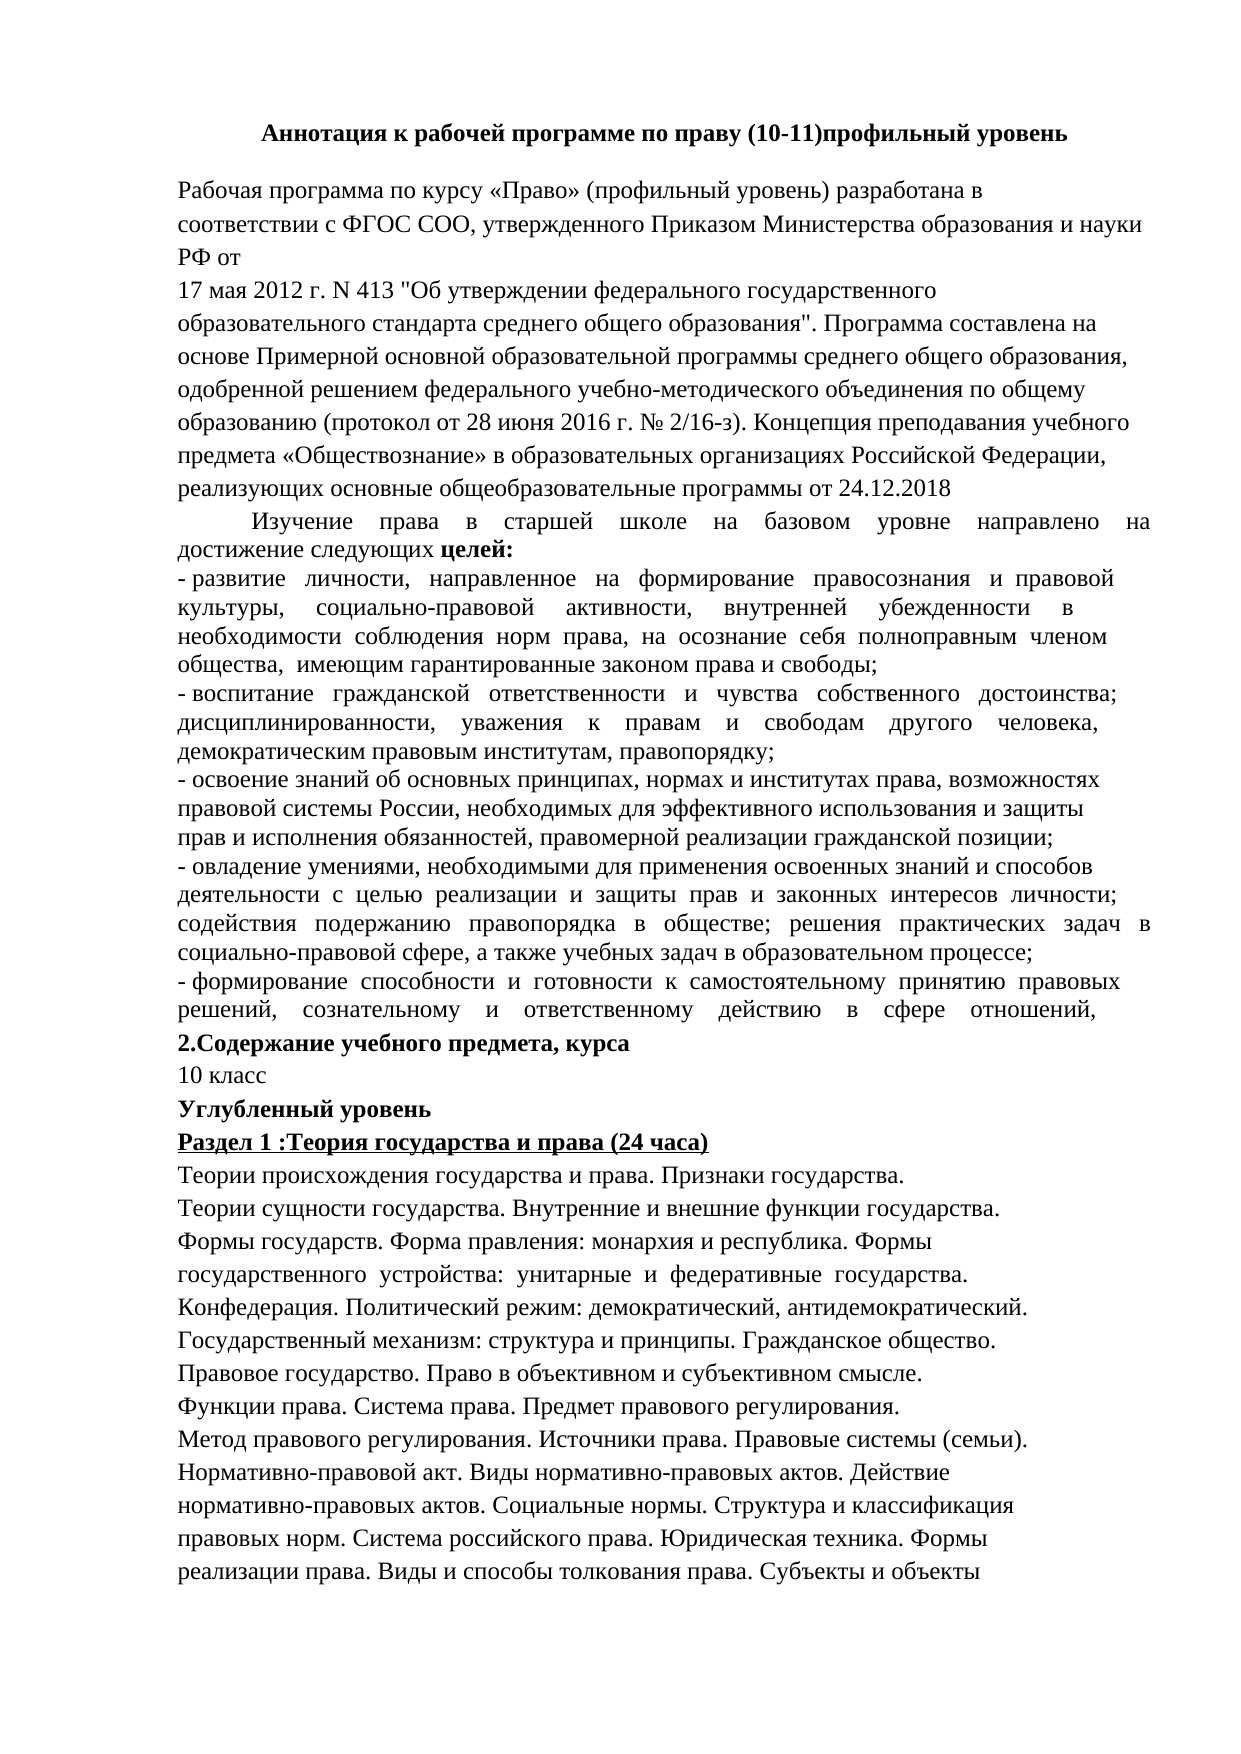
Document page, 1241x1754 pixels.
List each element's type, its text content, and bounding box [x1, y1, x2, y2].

text образованию (протокол от 28 июня 2016 г. № 2/16-з). Концепция преподавания учебного [177, 407, 1152, 436]
text Изучение права в старшей школе на базовом уровне направлено на достижение следующих целей: [177, 506, 1152, 563]
text необходимости соблюдения норм права, на осознание себя полноправным членом [177, 621, 1152, 649]
text 10 класс [177, 1061, 1152, 1089]
text - воспитание гражданской ответственности и чувства собственного достоинства; [177, 678, 1152, 707]
text Аннотация к рабочей программе по праву (10-11)профильный уровень [177, 118, 1152, 147]
text деятельности с целью реализации и защиты прав и законных интересов личности; [177, 879, 1152, 908]
text - развитие личности, направленное на формирование правосознания и правовой [177, 563, 1152, 592]
text нормативно-правовых актов. Социальные нормы. Структура и классификация [177, 1490, 1152, 1519]
text Формы государств. Форма правления: монархия и республика. Формы [177, 1226, 1152, 1254]
text государственного устройства: унитарные и федеративные государства. [177, 1259, 1152, 1287]
text культуры, социально-правовой активности, внутренней убежденности в [177, 592, 1152, 621]
text Конфедерация. Политический режим: демократический, антидемократический. [177, 1292, 1152, 1321]
text - овладение умениями, необходимыми для применения освоенных знаний и способов [177, 851, 1152, 879]
text предмета «Обществознание» в образовательных организациях Российской Федерации, [177, 440, 1152, 468]
text решений, сознательному и ответственному действию в сфере отношений, 2.Содержание учебного предмета, курса [177, 994, 1152, 1056]
text Функции права. Система права. Предмет правового регулирования. [177, 1391, 1152, 1419]
text - освоение знаний об основных принципах, нормах и институтах права, возможностях [177, 764, 1152, 793]
text Государственный механизм: структура и принципы. Гражданское общество. [177, 1325, 1152, 1353]
text реализации права. Виды и способы толкования права. Субъекты и объекты [177, 1556, 1152, 1585]
text правовой системы России, необходимых для эффективного использования и защиты [177, 793, 1152, 822]
text Углубленный уровень [177, 1094, 1152, 1122]
text реализующих основные общеобразовательные программы от 24.12.2018 [177, 473, 1152, 502]
text соответствии с ФГОС СОО, утвержденного Приказом Министерства образования и науки РФ от [177, 209, 1152, 270]
text демократическим правовым институтам, правопорядку; [177, 736, 1152, 764]
text основе Примерной основной образовательной программы среднего общего образования, [177, 341, 1152, 369]
text общества, имеющим гарантированные законом права и свободы; [177, 649, 1152, 678]
text Метод правового регулирования. Источники права. Правовые системы (семьи). [177, 1424, 1152, 1453]
text Теории происхождения государства и права. Признаки государства. [177, 1160, 1152, 1188]
text Теории сущности государства. Внутренние и внешние функции государства. [177, 1193, 1152, 1221]
text - формирование способности и готовности к самостоятельному принятию правовых [177, 966, 1152, 994]
text Раздел 1 :Теория государства и права (24 часа) [177, 1127, 1152, 1155]
text Нормативно-правовой акт. Виды нормативно-правовых актов. Действие [177, 1457, 1152, 1486]
text правовых норм. Система российского права. Юридическая техника. Формы [177, 1523, 1152, 1552]
text образовательного стандарта среднего общего образования". Программа составлена на [177, 308, 1152, 336]
text дисциплинированности, уважения к правам и свободам другого человека, [177, 707, 1152, 736]
text 17 мая 2012 г. N 413 "Об утверждении федерального государственного [177, 275, 1152, 303]
text одобренной решением федерального учебно-методического объединения по общему [177, 374, 1152, 402]
text содействия подержанию правопорядка в обществе; решения практических задач в социально-правовой сфере, а также учебных задач в образовательном процессе; [177, 908, 1152, 966]
text Рабочая программа по курсу «Право» (профильный уровень) разработана в [177, 176, 1152, 204]
text прав и исполнения обязанностей, правомерной реализации гражданской позиции; [177, 822, 1152, 851]
text Правовое государство. Право в объективном и субъективном смысле. [177, 1358, 1152, 1387]
